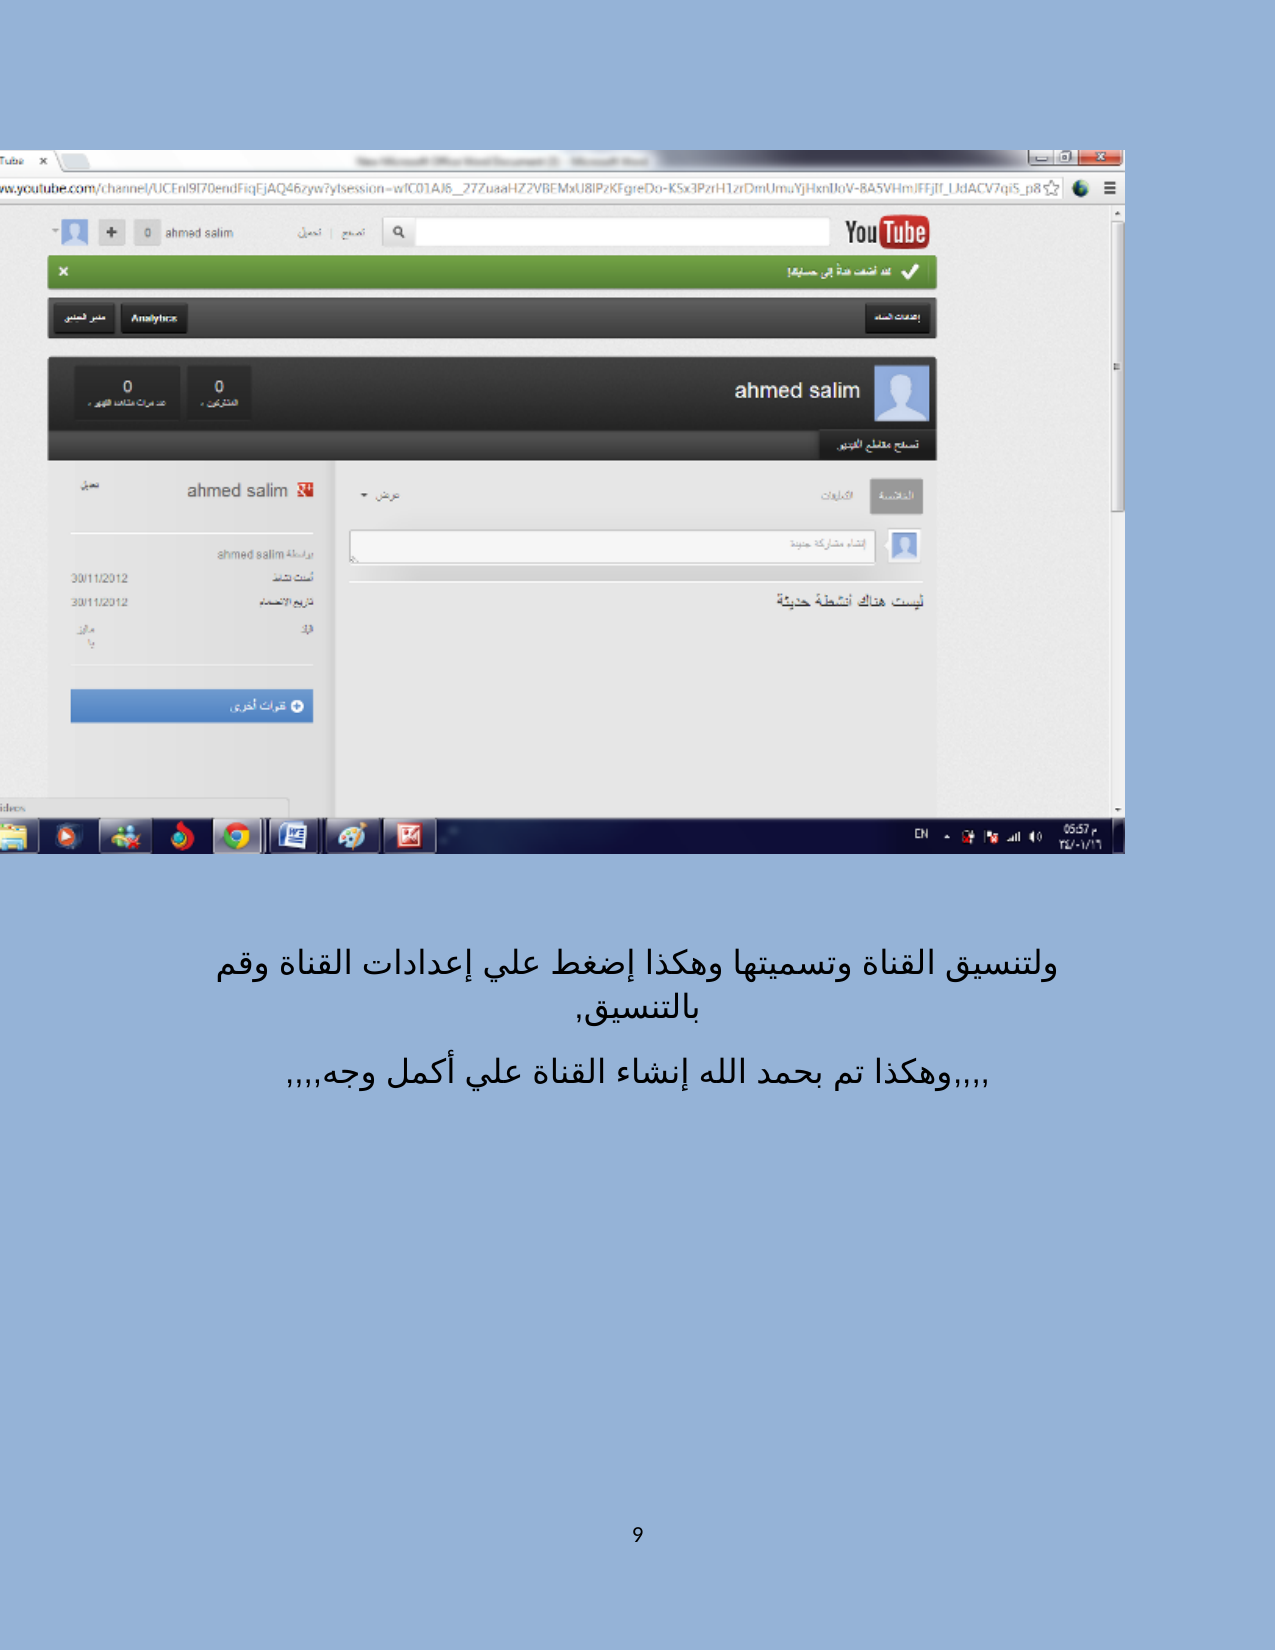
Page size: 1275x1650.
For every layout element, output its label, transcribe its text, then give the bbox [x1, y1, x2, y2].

text ولتنسيق القناة وتسميتها وهكذا إضغط علي إعدادات القناة وقم بالتنسيق, [150, 943, 1125, 1026]
text ,,,,وهكذا تم بحمد الله إنشاء القناة علي أكمل وجه,,,, [150, 1053, 1125, 1091]
picture [0, 150, 1125, 854]
